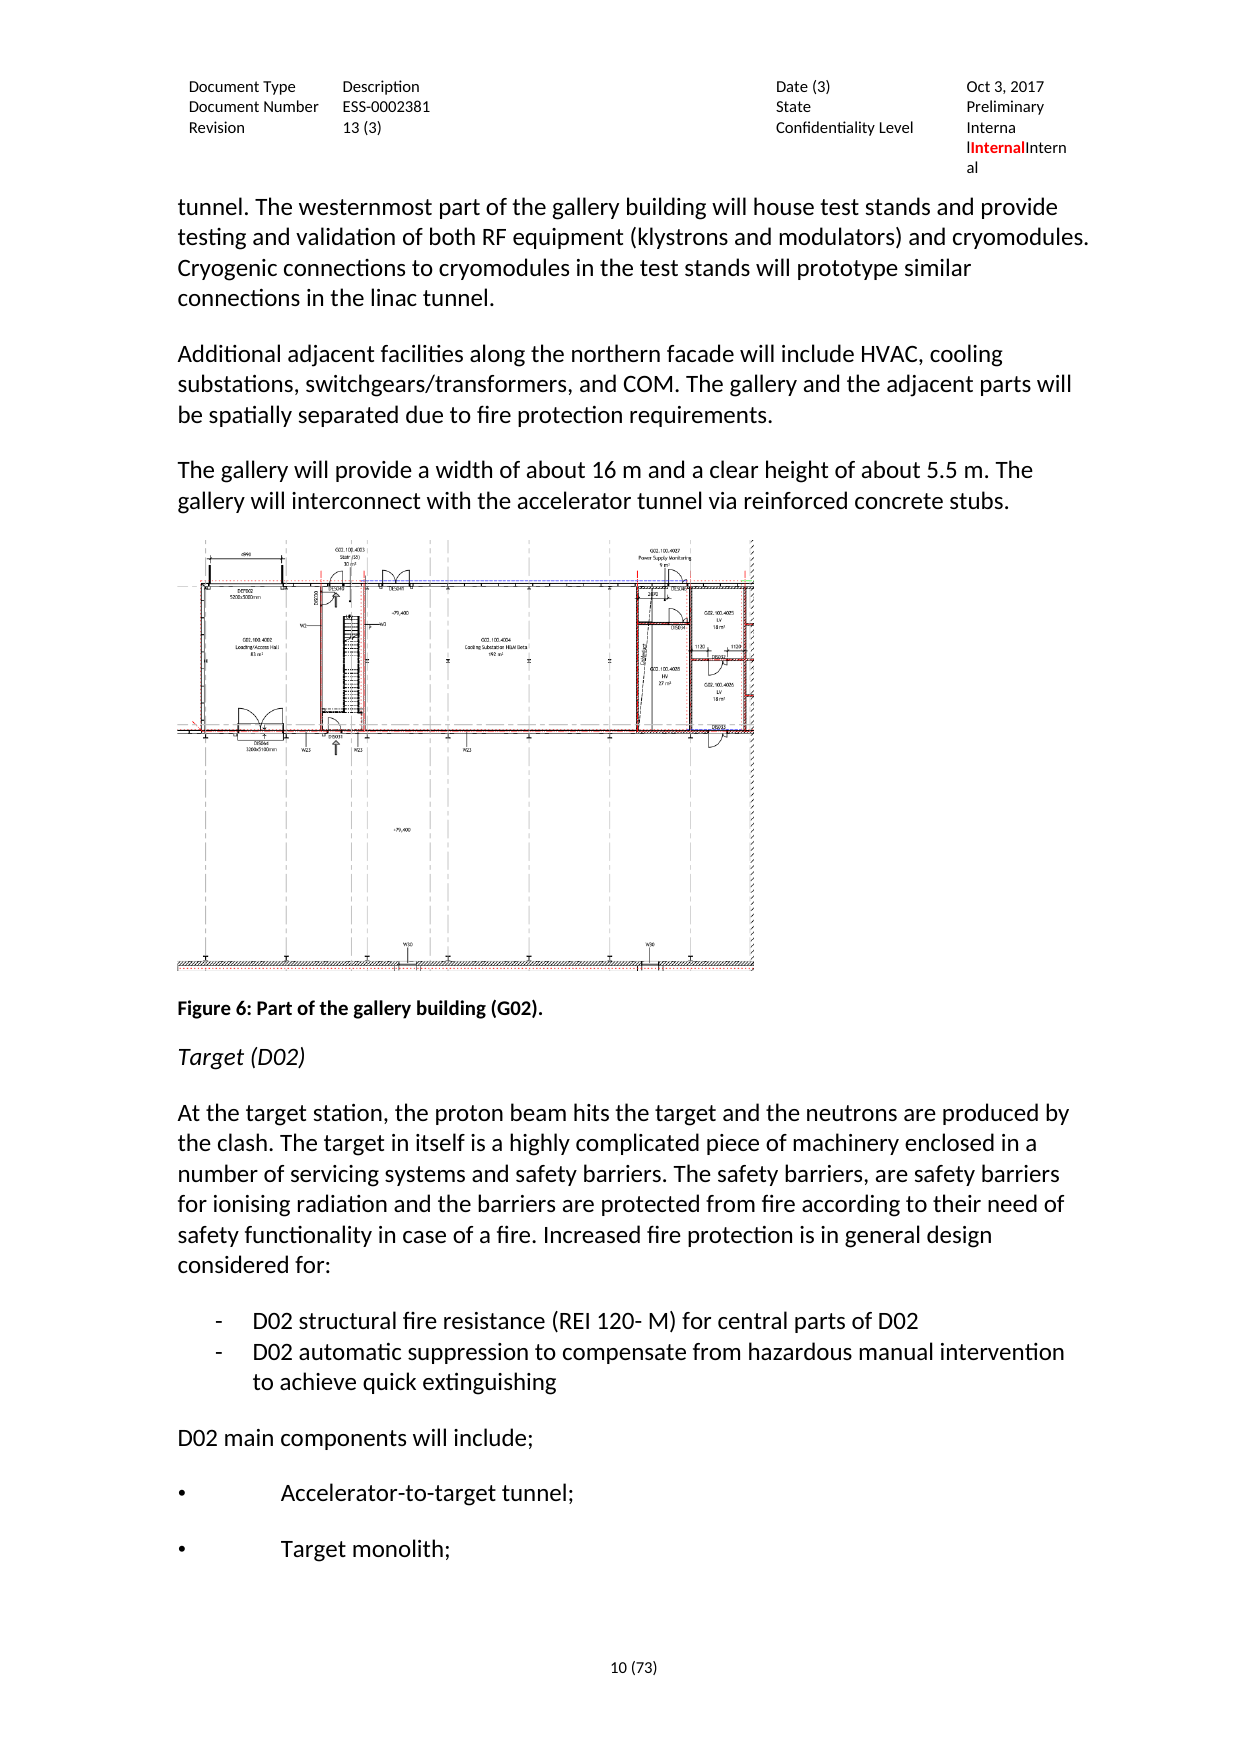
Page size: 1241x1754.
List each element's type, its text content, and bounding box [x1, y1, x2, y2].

text Figure 6: Part of the gallery building (G02). [177, 995, 1090, 1021]
text Target (D02) [177, 1041, 1090, 1072]
list Target monolith; [177, 1533, 1090, 1563]
list D02 automatic suppression to compensate from hazardous manual intervention to achieve quick extinguishing [215, 1336, 1090, 1397]
text D02 main components will include; [177, 1422, 1090, 1452]
picture [177, 540, 754, 971]
text Additional adjacent facilities along the northern facade will include HVAC, cooling substations, switchgears/transformers, and COM. The gallery and the adjacent parts will be spatially separated due to ﬁre protection requirements. [177, 338, 1090, 429]
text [177, 191, 1090, 313]
text The gallery will provide a width of about 16 m and a clear height of about 5.5 m. The gallery will interconnect with the accelerator tunnel via reinforced concrete stubs. [177, 454, 1090, 515]
list Accelerator-to-target tunnel; [177, 1477, 1090, 1508]
text At the target station, the proton beam hits the target and the neutrons are produced by the clash. The target in itself is a highly complicated piece of machinery enclosed in a number of servicing systems and safety barriers. The safety barriers, are safety barriers for ionising radiation and the barriers are protected from fire according to their need of safety functionality in case of a fire. Increased fire protection is in general design considered for: [177, 1097, 1090, 1280]
list D02 structural fire resistance (REI 120- M) for central parts of D02 [215, 1305, 1090, 1336]
